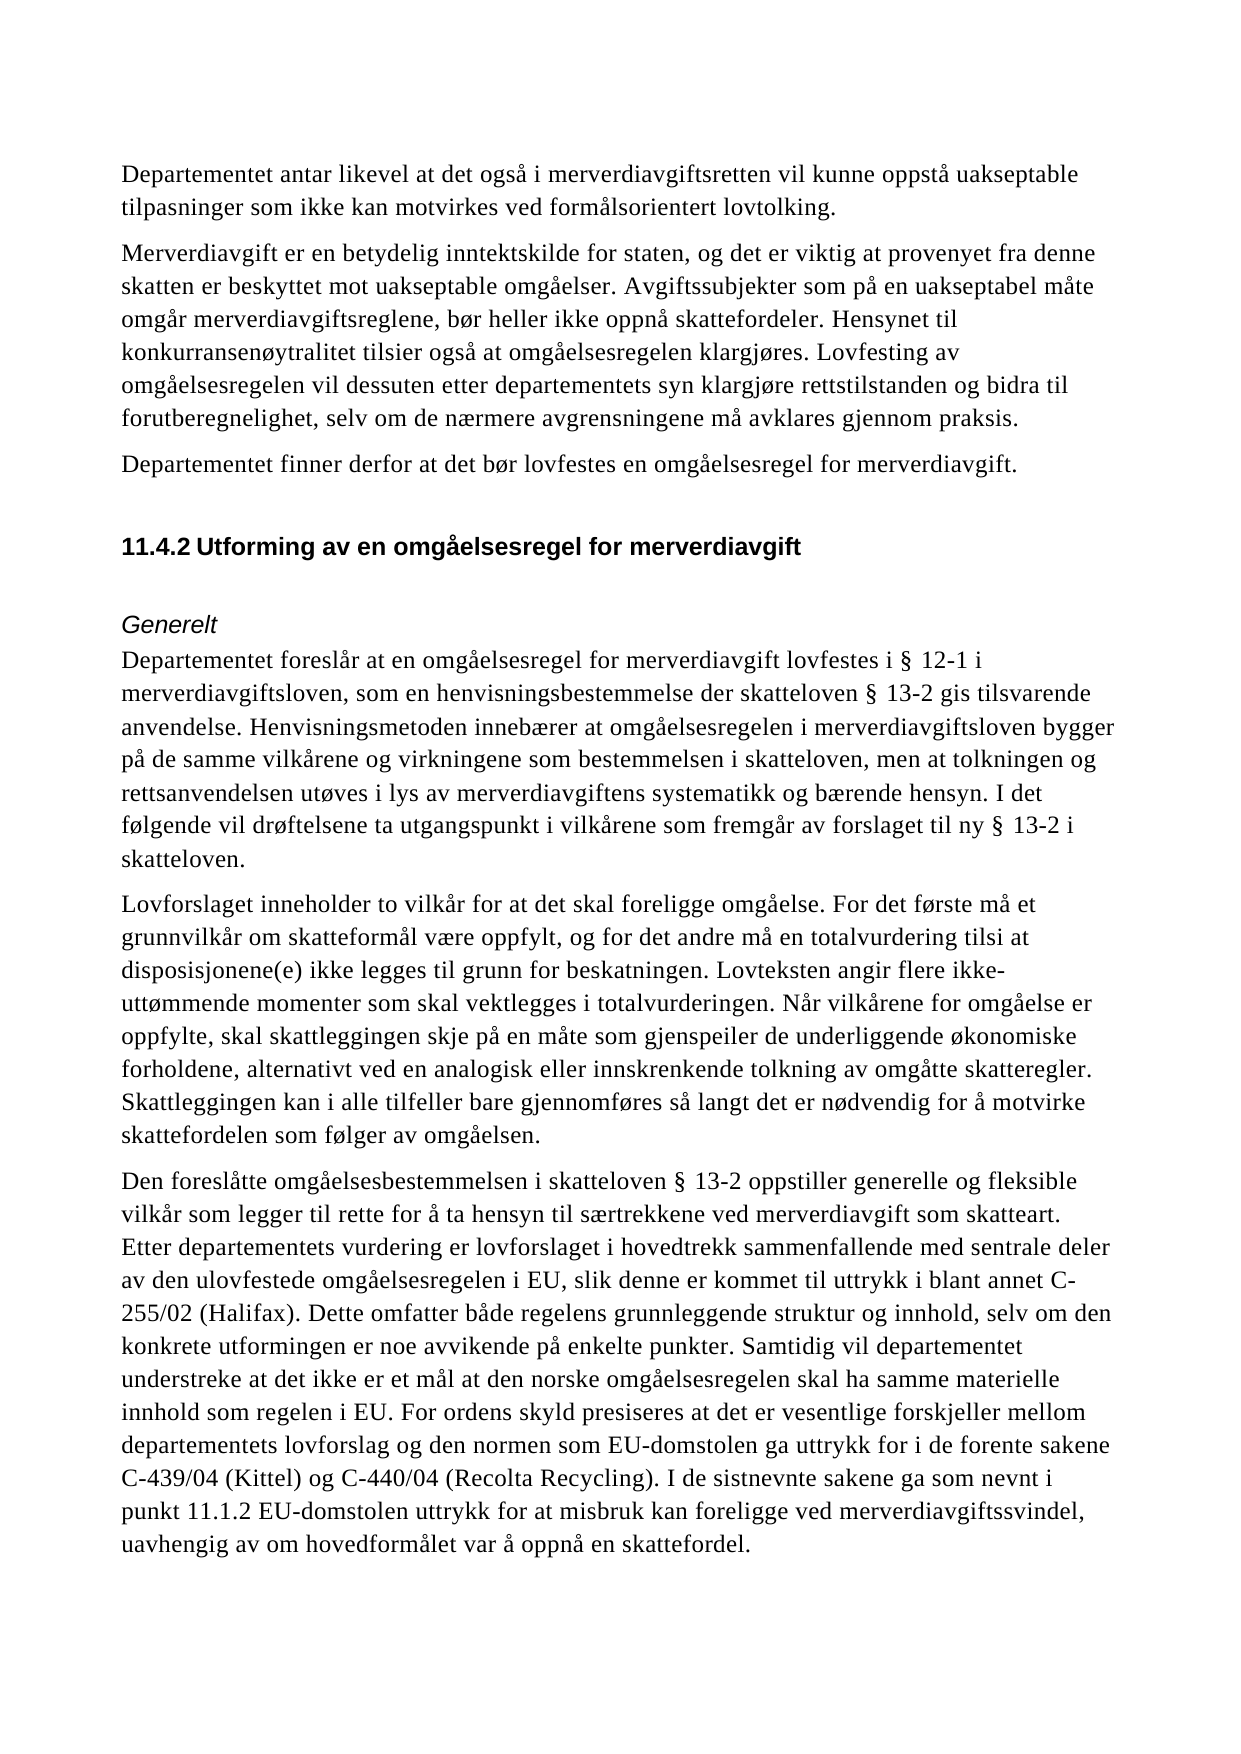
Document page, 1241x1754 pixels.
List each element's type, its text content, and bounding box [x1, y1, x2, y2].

text Departementet finner derfor at det bør lovfestes en omgåelsesregel for merverdiavgift. [121, 449, 1119, 477]
text Departementet foreslår at en omgåelsesregel for merverdiavgift lovfestes i § 12-1 i merverdiavgiftsloven, som en henvisningsbestemmelse der skatteloven § 13-2 gis tilsvarende anvendelse. Henvisningsmetoden innebærer at omgåelsesregelen i merverdiavgiftsloven bygger på de samme vilkårene og virkningene som bestemmelsen i skatteloven, men at tolkningen og rettsanvendelsen utøves i lys av merverdiavgiftens systematikk og bærende hensyn. I det følgende vil drøftelsene ta utgangspunkt i vilkårene som fremgår av forslaget til ny § 13-2 i skatteloven. [121, 646, 1119, 872]
text Merverdiavgift er en betydelig inntektskilde for staten, og det er viktig at provenyet fra denne skatten er beskyttet mot uakseptable omgåelser. Avgiftssubjekter som på en uakseptabel måte omgår merverdiavgiftsreglene, bør heller ikke oppnå skattefordeler. Hensynet til konkurransenøytralitet tilsier også at omgåelsesregelen klargjøres. Lovfesting av omgåelsesregelen vil dessuten etter departementets syn klargjøre rettstilstanden og bidra til forutberegnelighet, selv om de nærmere avgrensningene må avklares gjennom praksis. [121, 238, 1119, 432]
subtitle Utforming av en omgåelsesregel for merverdiavgift [121, 532, 1119, 560]
text Den foreslåtte omgåelsesbestemmelsen i skatteloven § 13-2 oppstiller generelle og fleksible vilkår som legger til rette for å ta hensyn til særtrekkene ved merverdiavgift som skatteart. Etter departementets vurdering er lovforslaget i hovedtrekk sammenfallende med sentrale deler av den ulovfestede omgåelsesregelen i EU, slik denne er kommet til uttrykk i blant annet C-255/02 (Halifax). Dette omfatter både regelens grunnleggende struktur og innhold, selv om den konkrete utformingen er noe avvikende på enkelte punkter. Samtidig vil departementet understreke at det ikke er et mål at den norske omgåelsesregelen skal ha samme materielle innhold som regelen i EU. For ordens skyld presiseres at det er vesentlige forskjeller mellom departementets lovforslag og den normen som EU-domstolen ga uttrykk for i de forente sakene C-439/04 (Kittel) og C-440/04 (Recolta Recycling). I de sistnevnte sakene ga som nevnt i punkt 11.1.2 EU-domstolen uttrykk for at misbruk kan foreligge ved merverdiavgiftssvindel, uavhengig av om hovedformålet var å oppnå en skattefordel. [121, 1166, 1119, 1558]
text Generelt [121, 611, 1119, 639]
text Lovforslaget inneholder to vilkår for at det skal foreligge omgåelse. For det første må et grunnvilkår om skatteformål være oppfylt, og for det andre må en totalvurdering tilsi at disposisjonene(e) ikke legges til grunn for beskatningen. Lovteksten angir flere ikke-uttømmende momenter som skal vektlegges i totalvurderingen. Når vilkårene for omgåelse er oppfylte, skal skattleggingen skje på en måte som gjenspeiler de underliggende økonomiske forholdene, alternativt ved en analogisk eller innskrenkende tolkning av omgåtte skatteregler. Skattleggingen kan i alle tilfeller bare gjennomføres så langt det er nødvendig for å motvirke skattefordelen som følger av omgåelsen. [121, 889, 1119, 1149]
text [121, 159, 1119, 221]
